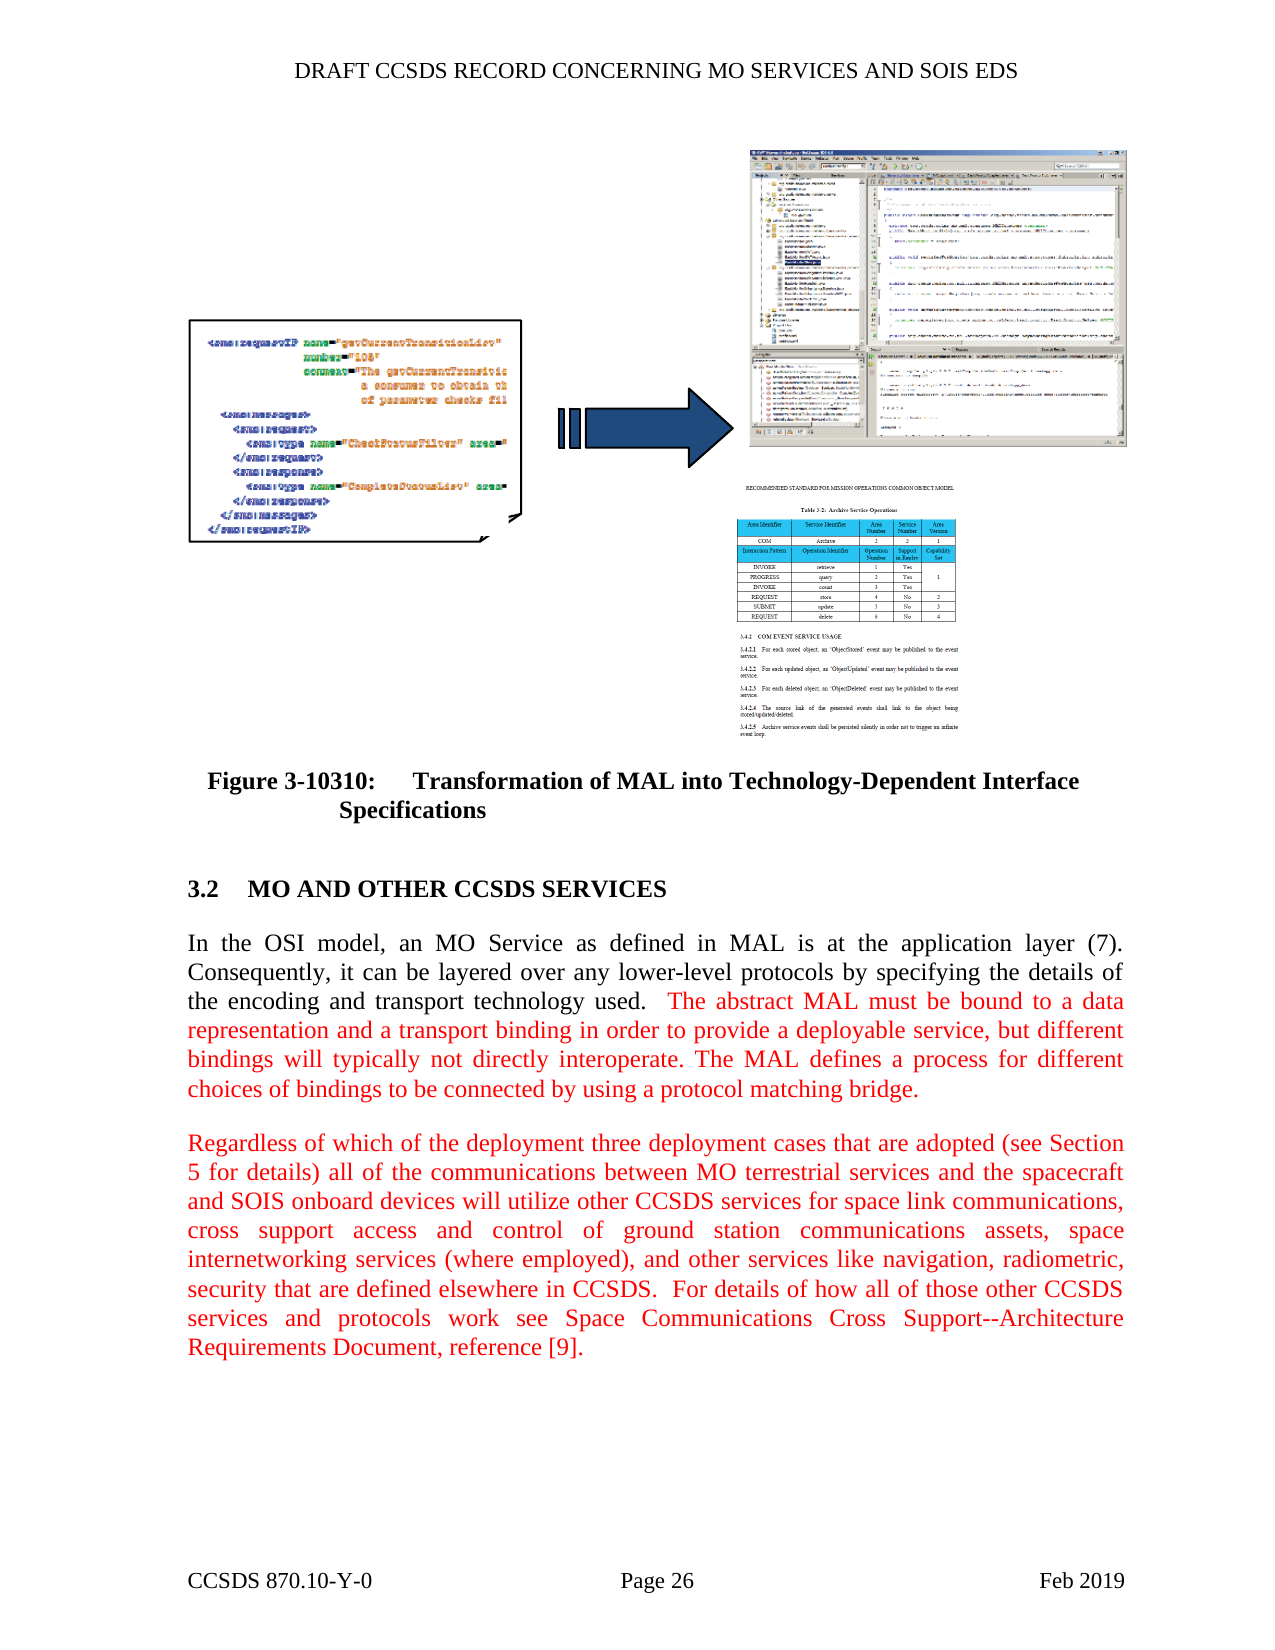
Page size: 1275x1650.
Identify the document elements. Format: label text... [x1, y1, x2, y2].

text Regardless of which of the deployment three deployment cases that are adopted (see Section 5 for details) all of the communications between MO terrestrial services and the spacecraft and SOIS onboard devices will utilize other CCSDS services for space link communications, cross support access and control of ground station communications assets, space internetworking services (where employed), and other services like navigation, radiometric, security that are defined elsewhere in CCSDS. For details of how all of those other CCSDS services and protocols work see Space Communications Cross Support--Architecture Requirements Document, reference [9]. [187, 1127, 1125, 1361]
subtitle MO and Other CCSDS Services [187, 874, 1125, 902]
text In the OSI model, an MO Service as defined in MAL is at the application layer (7). Consequently, it can be layered over any lower-level protocols by specifying the details of the encoding and transport technology used. The abstract MAL must be bound to a data representation and a transport binding in order to provide a deployable service, but different bindings will typically not directly interoperate. The MAL defines a process for different choices of bindings to be connected by using a protocol matching bridge. [187, 927, 1125, 1102]
